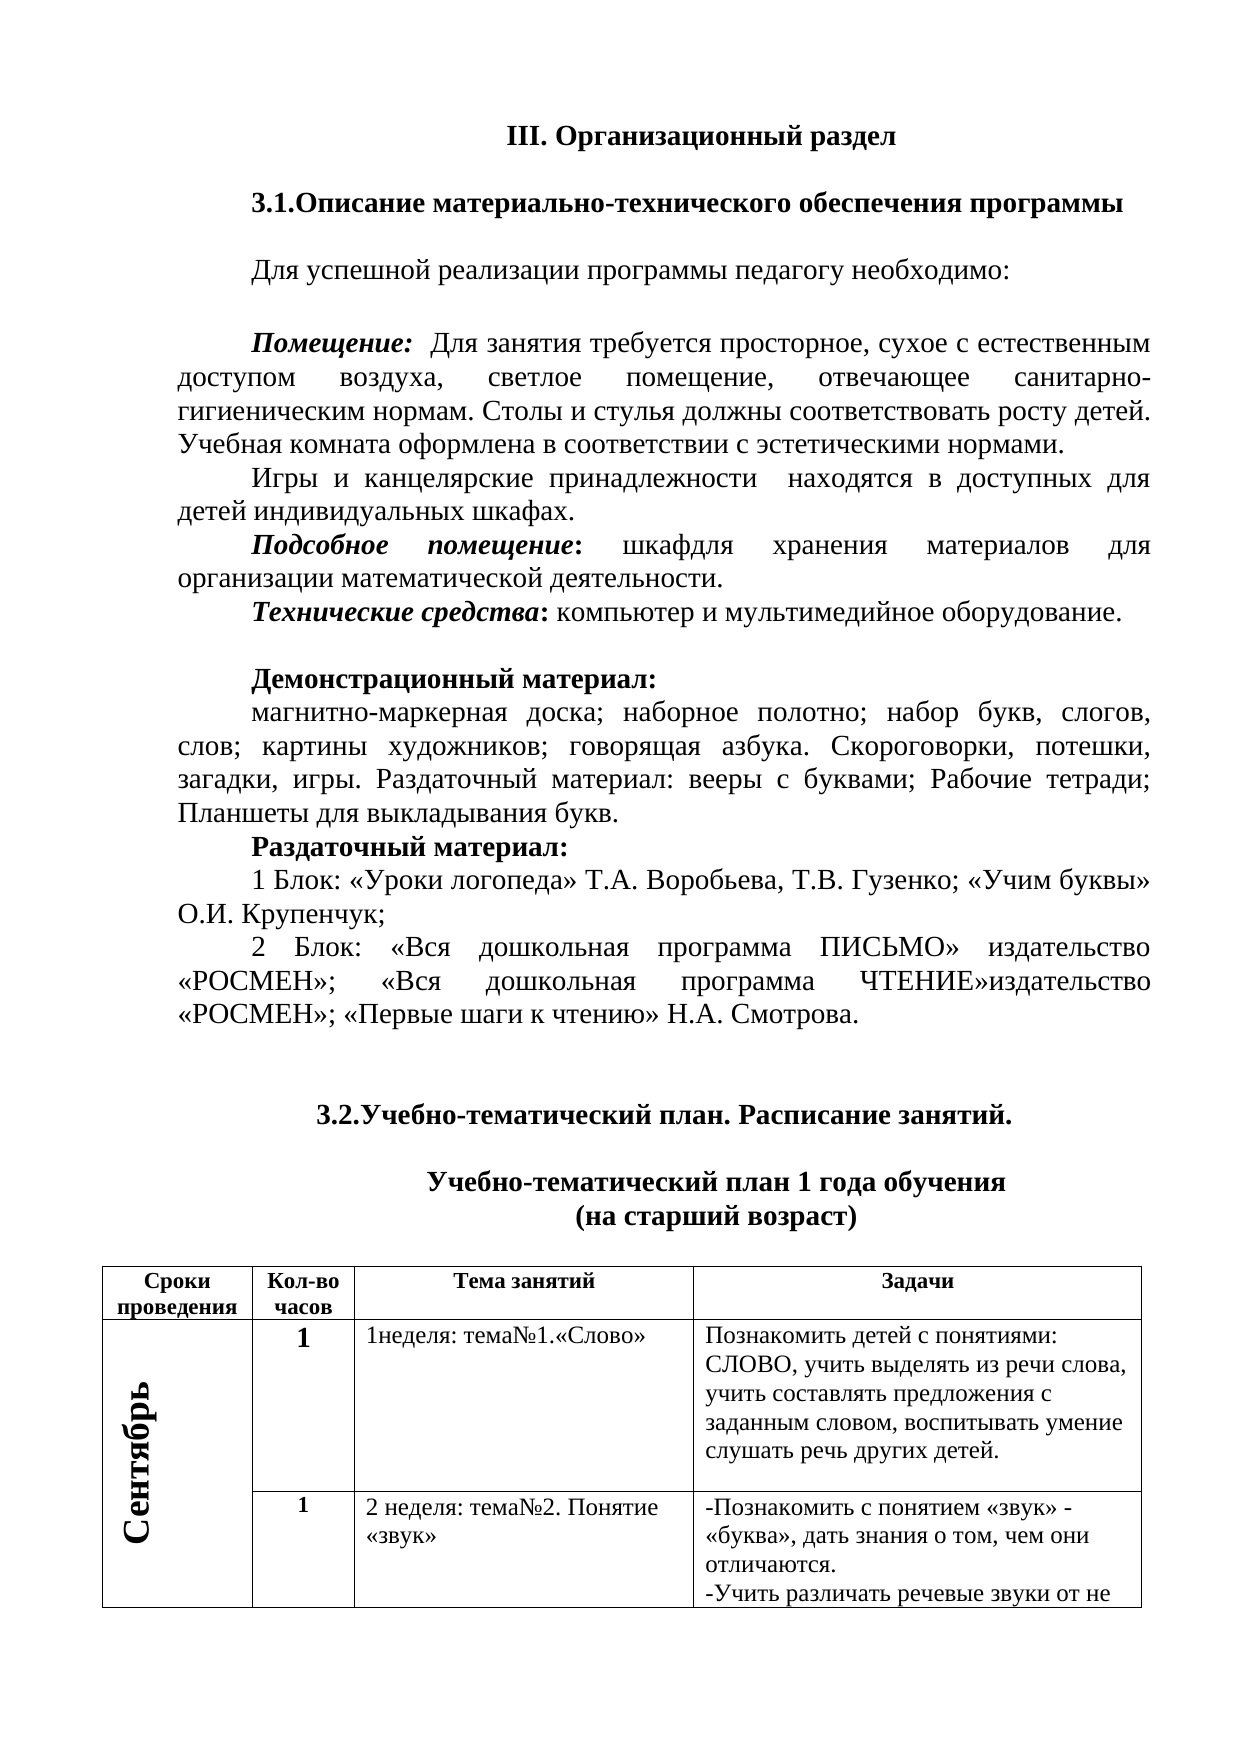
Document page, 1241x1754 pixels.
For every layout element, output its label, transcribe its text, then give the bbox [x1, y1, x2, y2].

table_header Тема занятий [355, 1267, 693, 1319]
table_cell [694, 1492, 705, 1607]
table_cell 1неделя: тема№1.«Слово» [355, 1320, 693, 1491]
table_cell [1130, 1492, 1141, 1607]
text 3.1.Описание материально-технического обеспечения программы [177, 185, 1152, 219]
text Помещение: Для занятия требуется просторное, сухое с естественным доступом воздуха, светлое помещение, отвечающее санитарно-гигиеническим нормам. Столы и стулья должны соответствовать росту детей. Учебная комната оформлена в соответствии с эстетическими нормами. [177, 326, 1152, 460]
text магнитно-маркерная доска; наборное полотно; набор букв, слогов, слов; картины художников; говорящая азбука. Скороговорки, потешки, загадки, игры. Раздаточный материал: вееры с буквами; Рабочие тетради; Планшеты для выкладывания букв. [177, 694, 1152, 829]
text Технические средства: компьютер и мультимедийное оборудование. [177, 594, 1152, 627]
text 1 Блок: «Уроки логопеда» Т.А. Воробьева, Т.В. Гузенко; «Учим буквы» О.И. Крупенчук; [177, 862, 1152, 929]
text Раздаточный материал: [177, 829, 1152, 862]
text Игры и канцелярские принадлежности находятся в доступных для детей индивидуальных шкафах. [177, 460, 1152, 527]
table_cell Сентябрь [103, 1320, 252, 1607]
table_cell 1 [253, 1320, 354, 1491]
text 3.2.Учебно-тематический план. Расписание занятий. [177, 1097, 1152, 1131]
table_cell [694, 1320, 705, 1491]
text Демонстрационный материал: [177, 661, 1152, 694]
text Для успешной реализации программы педагогу необходимо: [177, 252, 1152, 286]
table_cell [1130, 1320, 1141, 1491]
text Подсобное помещение: шкафдля хранения материалов для организации математической деятельности. [177, 527, 1152, 594]
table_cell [355, 1492, 693, 1607]
text ІII. Организационный раздел [177, 118, 1152, 152]
text Учебно-тематический план 1 года обучения [281, 1164, 1152, 1198]
text 2 Блок: «Вся дошкольная программа ПИСЬМО» издательство «РОСМЕН»; «Вся дошкольная программа ЧТЕНИЕ»издательство «РОСМЕН»; «Первые шаги к чтению» Н.А. Смотрова. [177, 929, 1152, 1030]
table_cell 1 [253, 1492, 354, 1607]
text (на старший возраст) [281, 1198, 1152, 1231]
table_header Задачи [694, 1267, 1141, 1319]
